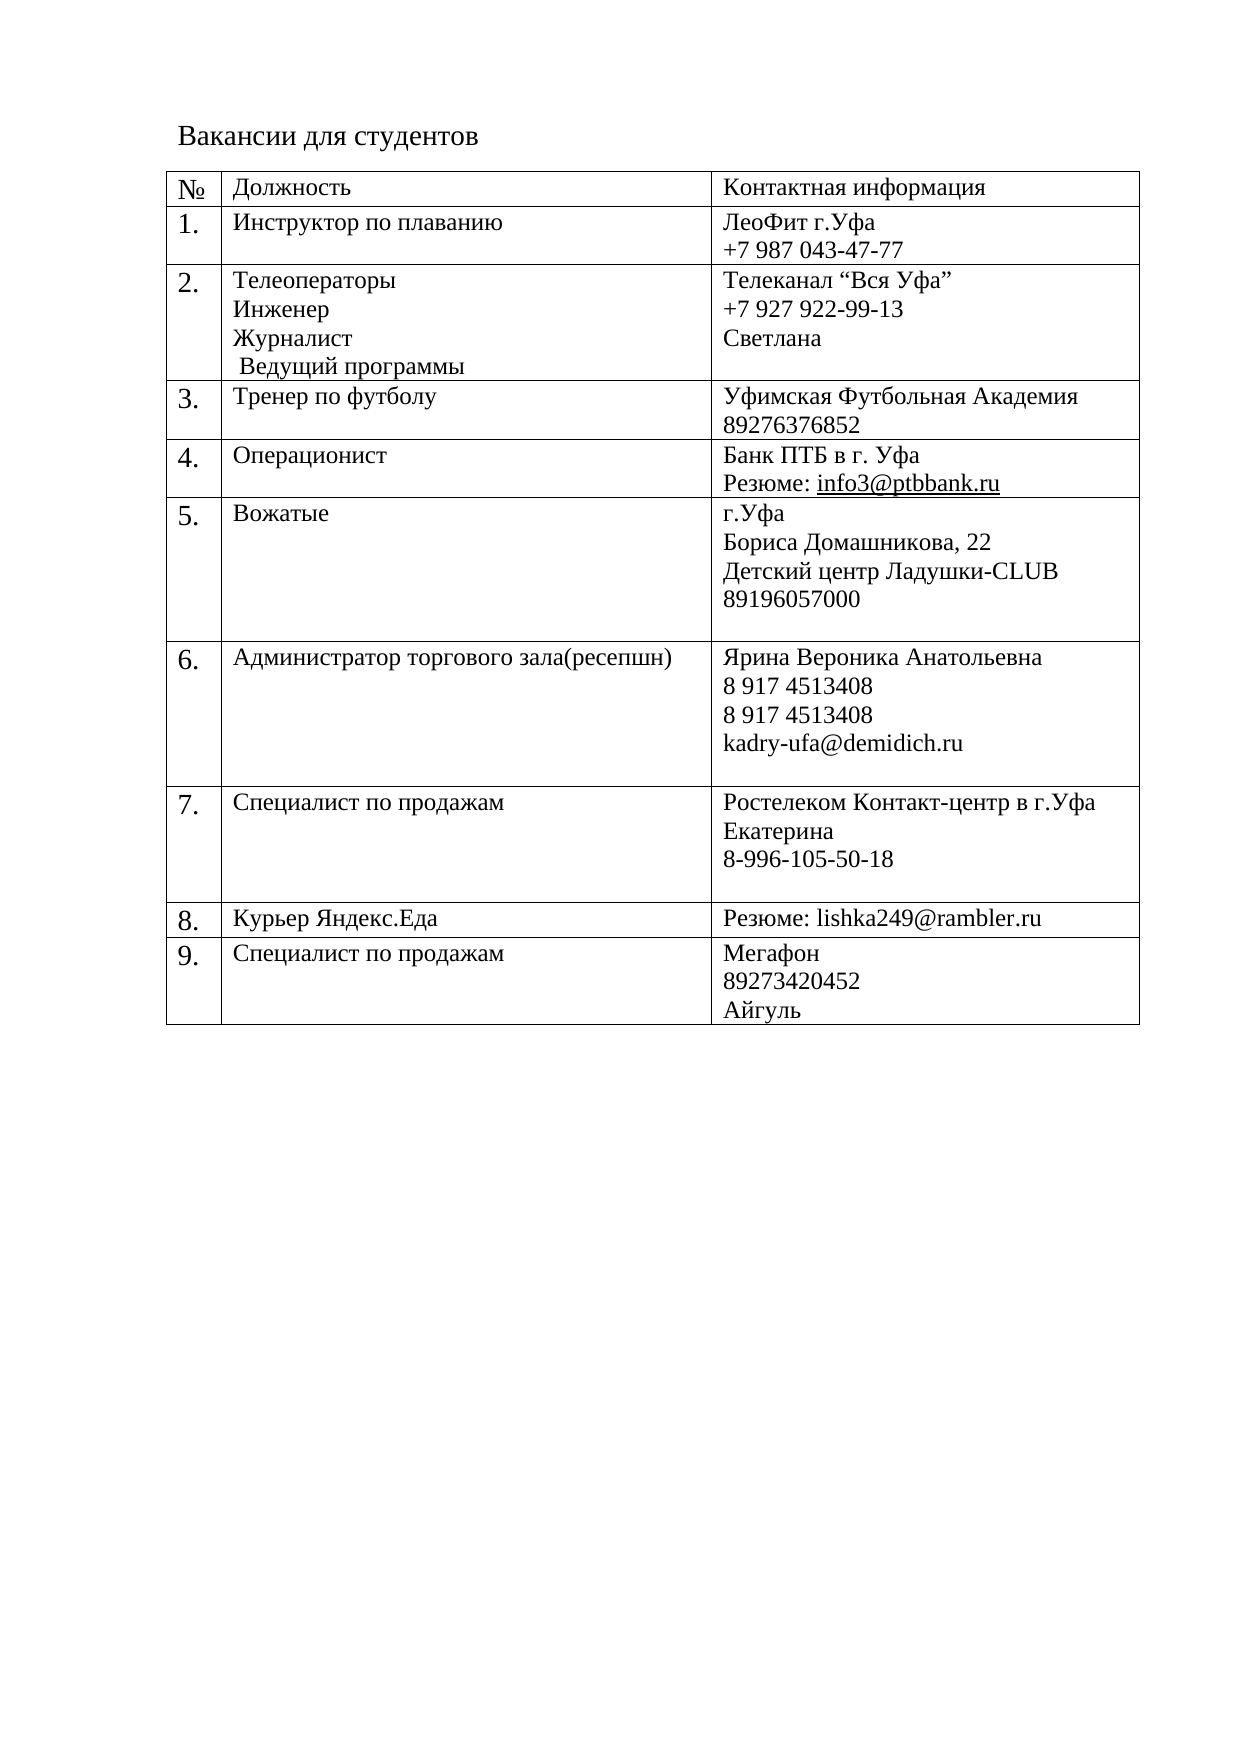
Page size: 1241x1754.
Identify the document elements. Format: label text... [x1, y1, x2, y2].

table_cell 2. [167, 265, 221, 380]
table_cell 4. [167, 440, 221, 497]
table_cell Операционист [222, 440, 711, 497]
table_header Контактная информация [712, 172, 1139, 206]
table_cell Уфимская Футбольная Академия 89276376852 [712, 381, 1139, 439]
table_cell Вожатые [222, 498, 711, 641]
table_cell Специалист по продажам [222, 787, 711, 902]
table_header № [167, 172, 221, 206]
table_cell 8. [167, 903, 221, 937]
table_cell г.Уфа Бориса Домашникова, 22 Детский центр Ладушки-CLUB 89196057000 [712, 498, 1139, 641]
table_cell Ростелеком Контакт-центр в г.Уфа Екатерина 8-996-105-50-18 [712, 787, 1139, 902]
table_cell 9. [167, 938, 221, 1024]
table_cell Инструктор по плаванию [222, 207, 711, 264]
table_cell Телеоператоры Инженер Журналист Ведущий программы [222, 265, 711, 380]
text Вакансии для студентов [177, 118, 1152, 152]
table_cell ЛеоФит г.Уфа +7 987 043-47-77 [712, 207, 1139, 264]
table_cell 5. [167, 498, 221, 641]
table_cell 3. [167, 381, 221, 439]
table_cell Тренер по футболу [222, 381, 711, 439]
table_cell Администратор торгового зала(ресепшн) [222, 642, 711, 786]
table_cell Телеканал “Вся Уфа” +7 927 922-99-13 Светлана [712, 265, 1139, 380]
table_header Должность [222, 172, 711, 206]
table_cell Специалист по продажам [222, 938, 711, 1024]
table_cell Резюме: lishka249@rambler.ru [712, 903, 1139, 937]
table_cell Банк ПТБ в г. Уфа Резюме: info3@ptbbank.ru [712, 440, 1139, 497]
table_cell 7. [167, 787, 221, 902]
table_cell 1. [167, 207, 221, 264]
table_cell Ярина Вероника Анатольевна 8 917 4513408 8 917 4513408 kadry-ufa@demidich.ru [712, 642, 1139, 786]
table_cell 6. [167, 642, 221, 786]
table_cell Курьер Яндекс.Еда [222, 903, 711, 937]
table_cell Мегафон 89273420452 Айгуль [712, 938, 1139, 1024]
